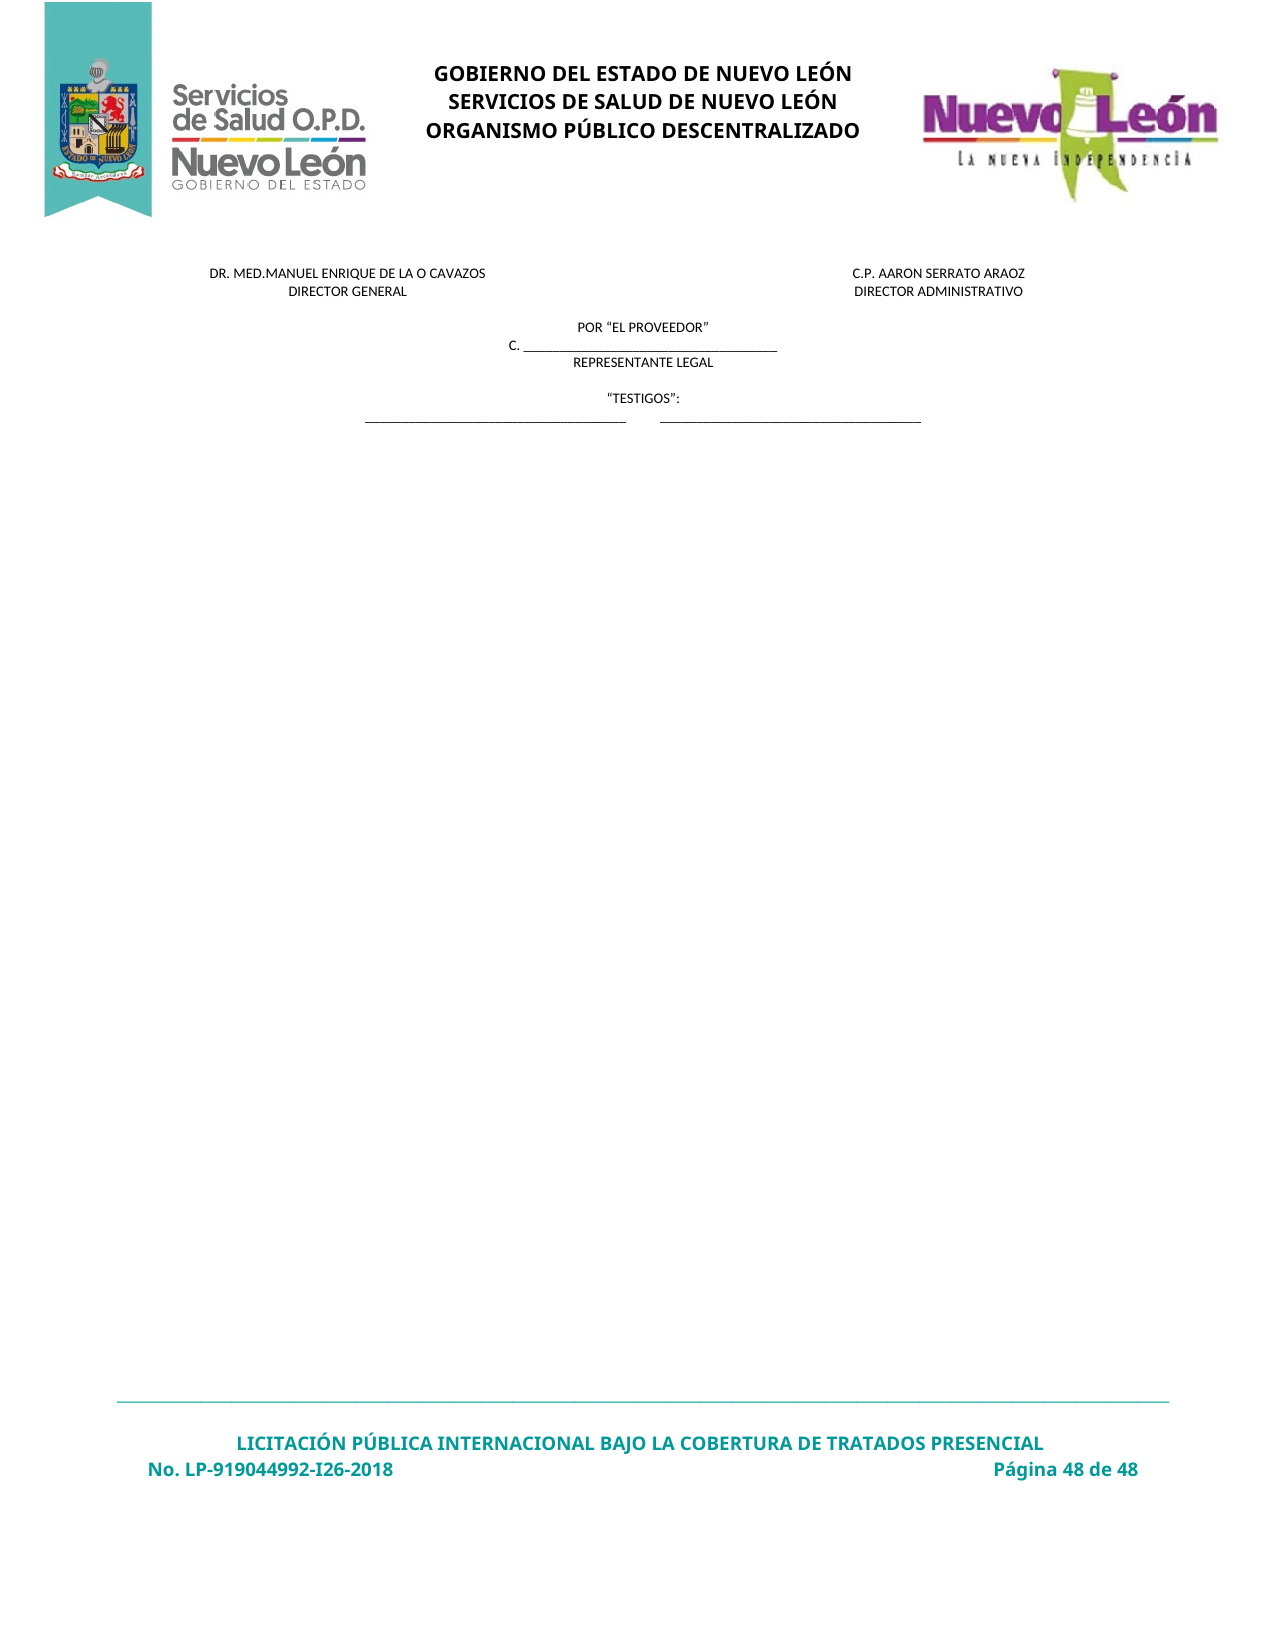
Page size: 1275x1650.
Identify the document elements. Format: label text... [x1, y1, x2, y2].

text ____________________________________ ____________________________________ [89, 407, 1198, 425]
text REPRESENTANTE LEGAL [89, 354, 1198, 372]
text POR “EL PROVEEDOR” [89, 318, 1198, 336]
text DR. MED.MANUEL ENRIQUE DE LA O CAVAZOS [89, 265, 606, 282]
text C. ___________________________________ [89, 336, 1198, 354]
text C.P. AARON SERRATO ARAOZ [680, 265, 1198, 282]
text “TESTIGOS”: [89, 389, 1198, 407]
text DIRECTOR GENERAL [89, 282, 606, 300]
text DIRECTOR ADMINISTRATIVO [680, 282, 1198, 300]
picture [15, 2, 1249, 229]
